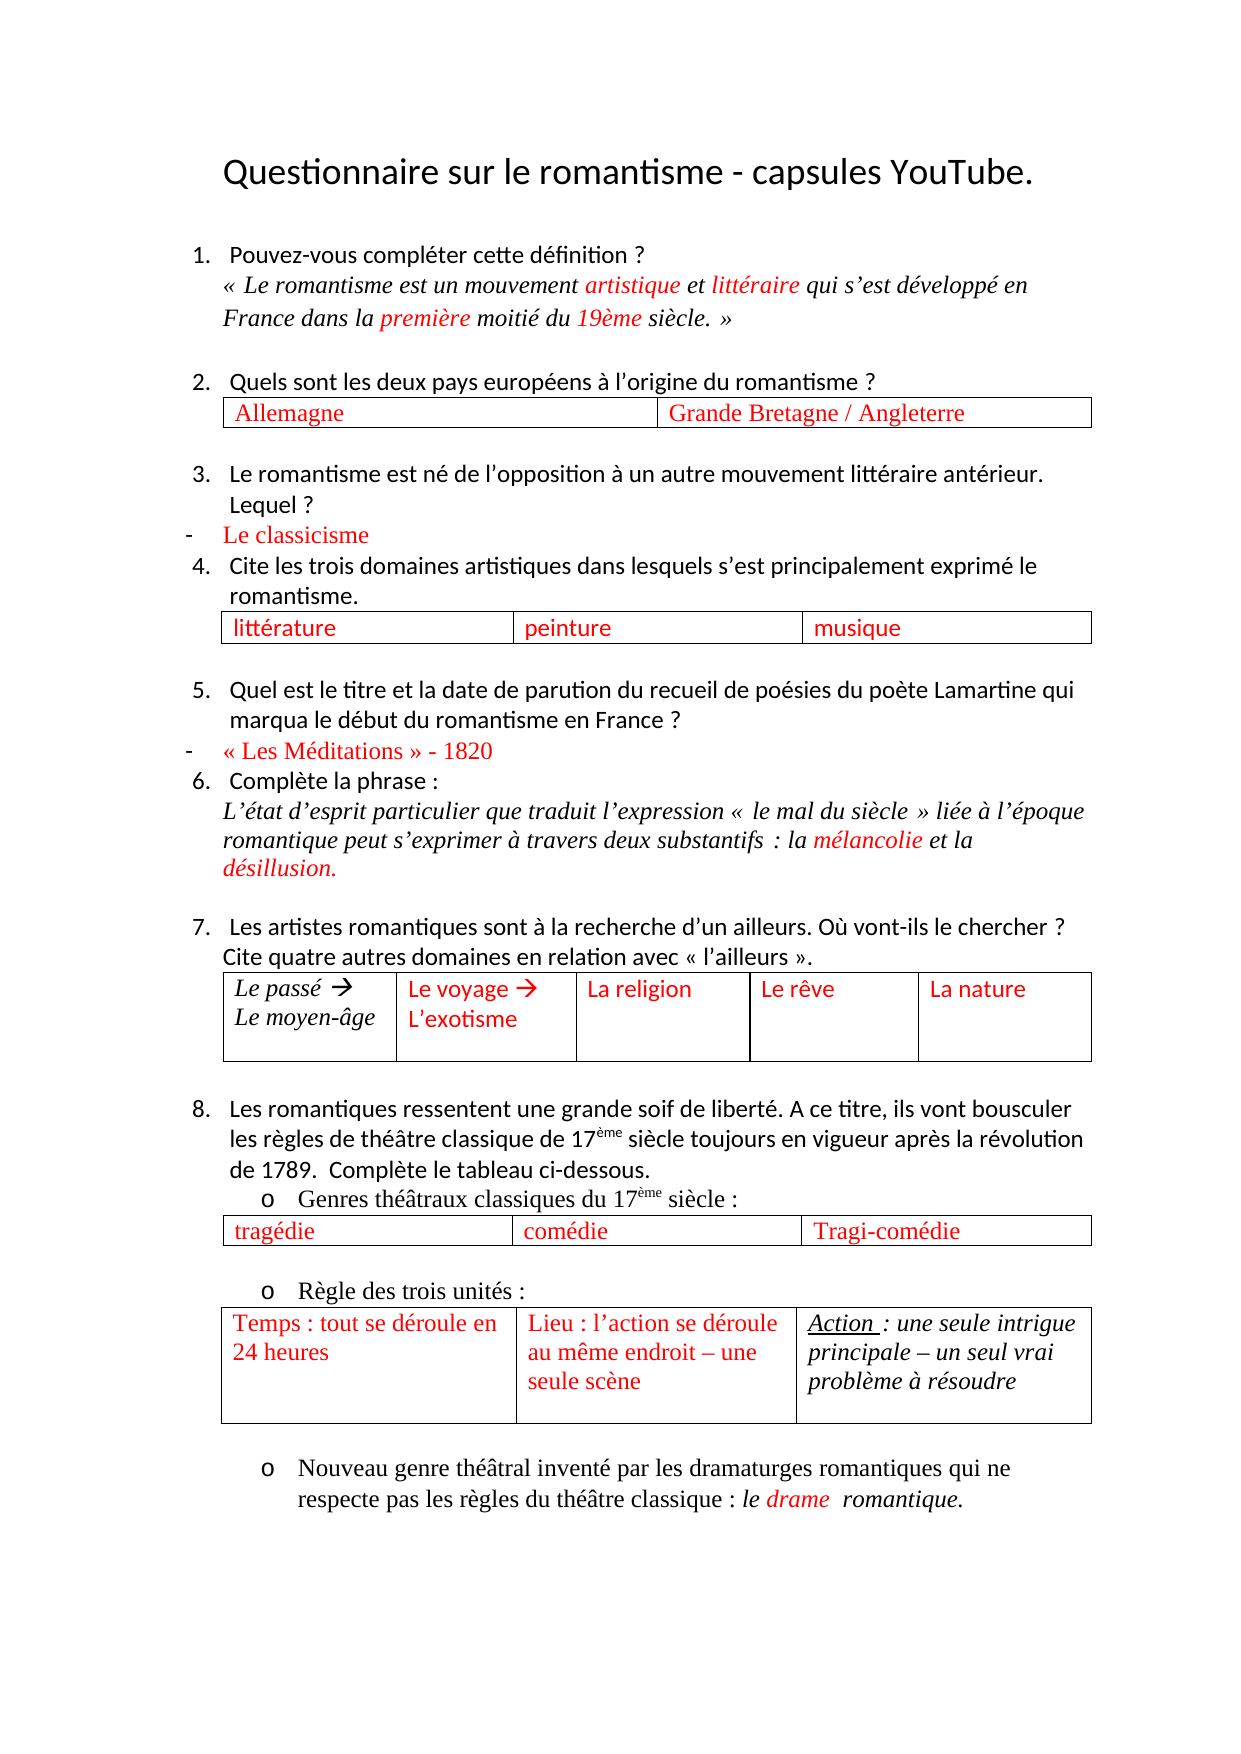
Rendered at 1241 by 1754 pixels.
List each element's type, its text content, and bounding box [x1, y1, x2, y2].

list Quel est le titre et la date de parution du recueil de poésies du poète Lamartine qui marqua le début du romantisme en France ? [192, 674, 1093, 735]
list Questionnaire sur le romantisme - capsules YouTube. [223, 148, 1093, 193]
table_header littérature [222, 612, 513, 642]
list Les romantiques ressentent une grande soif de liberté. A ce titre, ils vont bousculer les règles de théâtre classique de 17ème siècle toujours en vigueur après la révolution de 1789. Complète le tableau ci-dessous. [192, 1093, 1093, 1184]
list « Le romantisme est un mouvement artistique et littéraire qui s’est développé en France dans la première moitié du 19ème siècle. » [223, 270, 1093, 332]
table_header La nature [919, 973, 1091, 1061]
table_header musique [803, 612, 1091, 642]
table_header Le rêve [751, 973, 918, 1061]
list Cite les trois domaines artistiques dans lesquels s’est principalement exprimé le romantisme. [192, 550, 1093, 611]
list Genres théâtraux classiques du 17ème siècle : [260, 1184, 1093, 1215]
table_header Allemagne [224, 398, 657, 427]
table_header Grande Bretagne / Angleterre [658, 398, 1091, 427]
table_header Le voyage L’exotisme [397, 973, 576, 1061]
table_header tragédie [224, 1216, 512, 1245]
list Pouvez-vous compléter cette définition ? [192, 239, 1093, 270]
table_header Temps : tout se déroule en 24 heures [222, 1308, 516, 1423]
table_header Le passé Le moyen-âge [224, 973, 396, 1061]
list Les artistes romantiques sont à la recherche d’un ailleurs. Où vont-ils le chercher ? [192, 911, 1093, 942]
table_header Tragi-comédie [802, 1216, 1091, 1245]
table_header La religion [577, 973, 749, 1061]
table_header peinture [514, 612, 802, 642]
list L’état d’esprit particulier que traduit l’expression « le mal du siècle » liée à l’époque romantique peut s’exprimer à travers deux substantifs : la mélancolie et la désillusion. [223, 796, 1093, 882]
list Complète la phrase : [192, 766, 1093, 796]
table_header Lieu : l’action se déroule au même endroit – une seule scène [517, 1308, 796, 1423]
table_header comédie [513, 1216, 801, 1245]
list Cite quatre autres domaines en relation avec « l’ailleurs ». [223, 942, 1093, 972]
list Nouveau genre théâtral inventé par les dramaturges romantiques qui ne respecte pas les règles du théâtre classique : le drame romantique. [260, 1453, 1093, 1513]
list Règle des trois unités : [260, 1276, 1093, 1307]
table_header Action : une seule intrigue principale – un seul vrai problème à résoudre [797, 1308, 1091, 1423]
list « Les Méditations » - 1820 [185, 735, 1093, 766]
list Le romantisme est né de l’opposition à un autre mouvement littéraire antérieur. Lequel ? [192, 458, 1093, 519]
list Le classicisme [185, 519, 1093, 550]
list Quels sont les deux pays européens à l’origine du romantisme ? [192, 366, 1093, 397]
